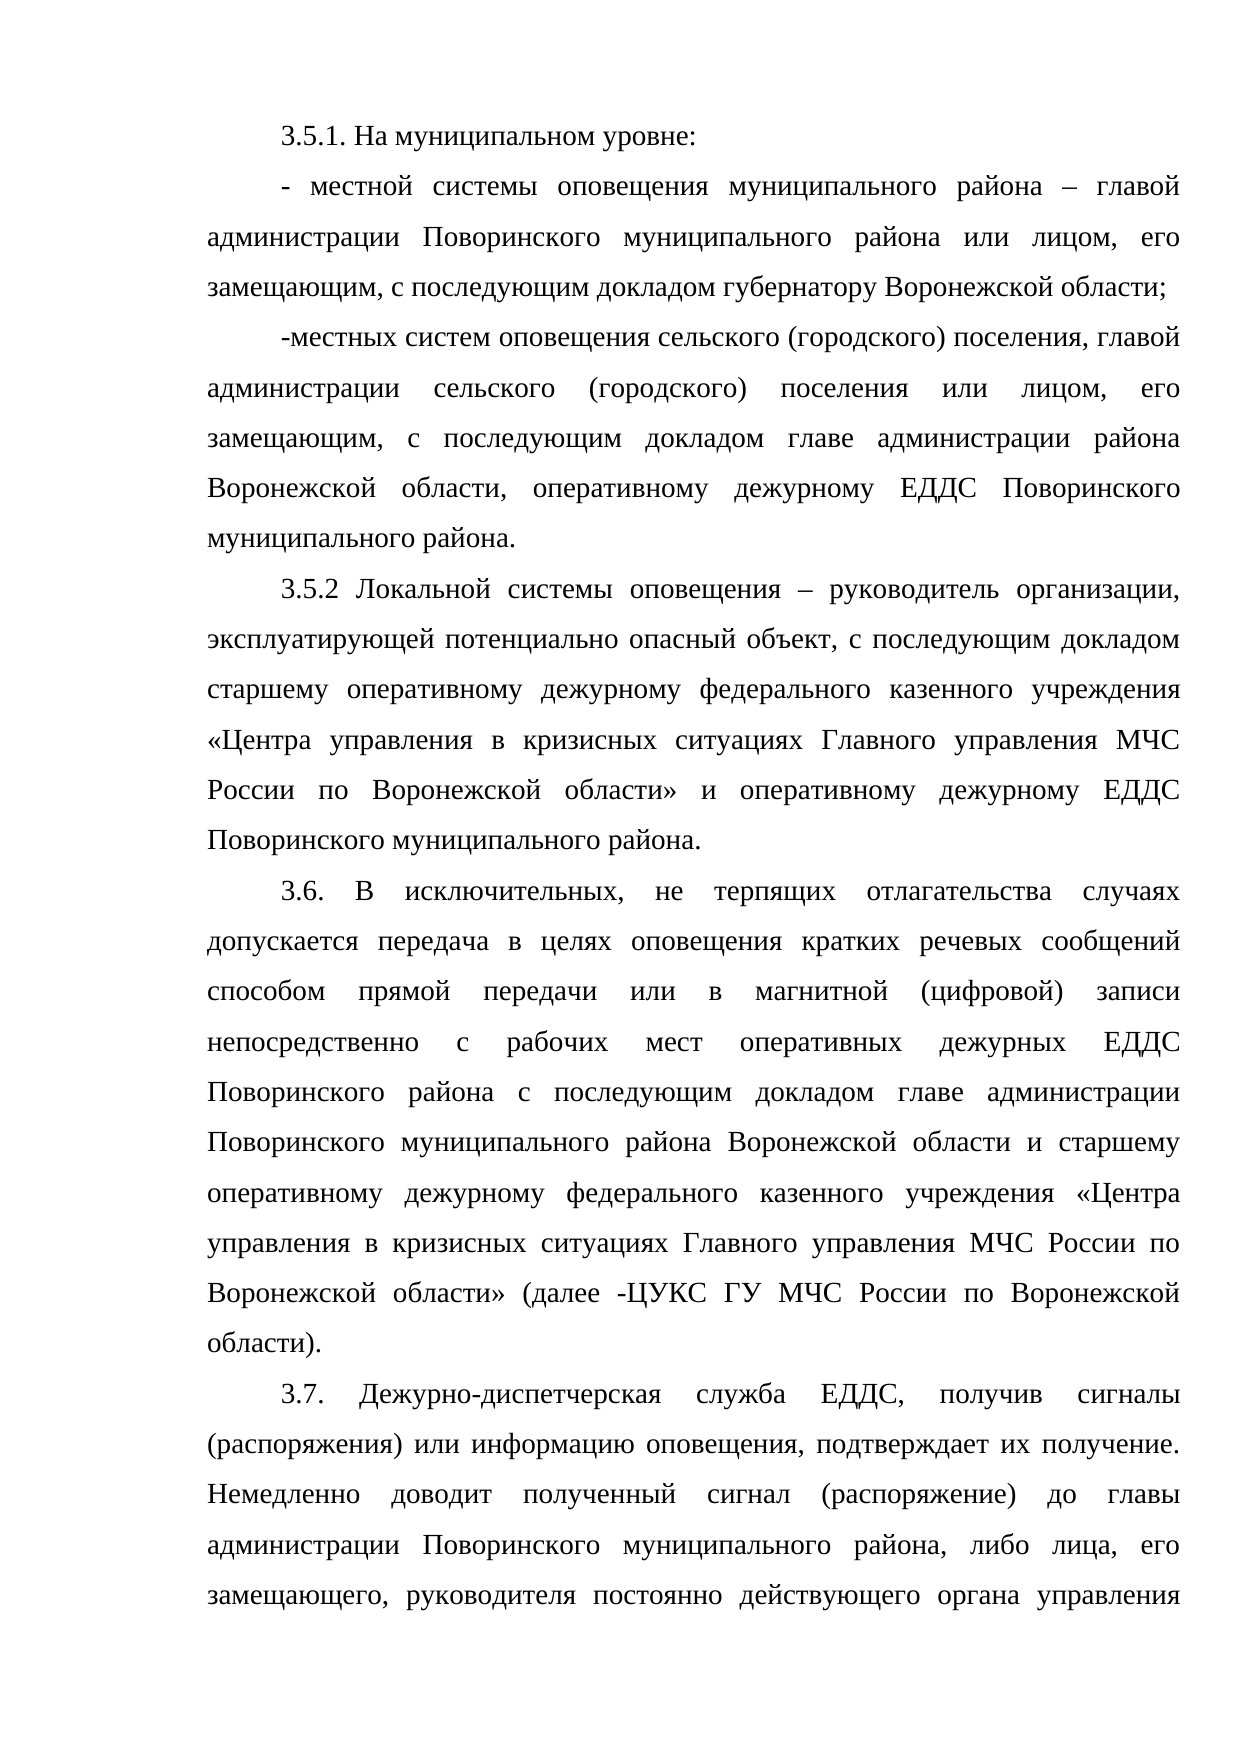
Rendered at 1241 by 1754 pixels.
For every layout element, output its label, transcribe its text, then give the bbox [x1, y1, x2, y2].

text 3.5.1. На муниципальном уровне: [207, 118, 1181, 152]
text 3.6. В исключительных, не терпящих отлагательства случаях допускается передача в целях оповещения кратких речевых сообщений способом прямой передачи или в магнитной (цифровой) записи непосредственно с рабочих мест оперативных дежурных ЕДДС Поворинского района с последующим докладом главе администрации Поворинского муниципального района Воронежской области и старшему оперативному дежурному федерального казенного учреждения «Центра управления в кризисных ситуациях Главного управления МЧС России по Воронежской области» (далее -ЦУКС ГУ МЧС России по Воронежской области). [207, 873, 1181, 1359]
text - местной системы оповещения муниципального района – главой администрации Поворинского муниципального района или лицом, его замещающим, с последующим докладом губернатору Воронежской области; [207, 168, 1181, 303]
text 3.5.2 Локальной системы оповещения – руководитель организации, эксплуатирующей потенциально опасный объект, с последующим докладом старшему оперативному дежурному федерального казенного учреждения «Центра управления в кризисных ситуациях Главного управления МЧС России по Воронежской области» и оперативному дежурному ЕДДС Поворинского муниципального района. [207, 571, 1181, 856]
text -местных систем оповещения сельского (городского) поселения, главой администрации сельского (городского) поселения или лицом, его замещающим, с последующим докладом главе администрации района Воронежской области, оперативному дежурному ЕДДС Поворинского муниципального района. [207, 319, 1181, 554]
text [207, 1376, 1181, 1611]
